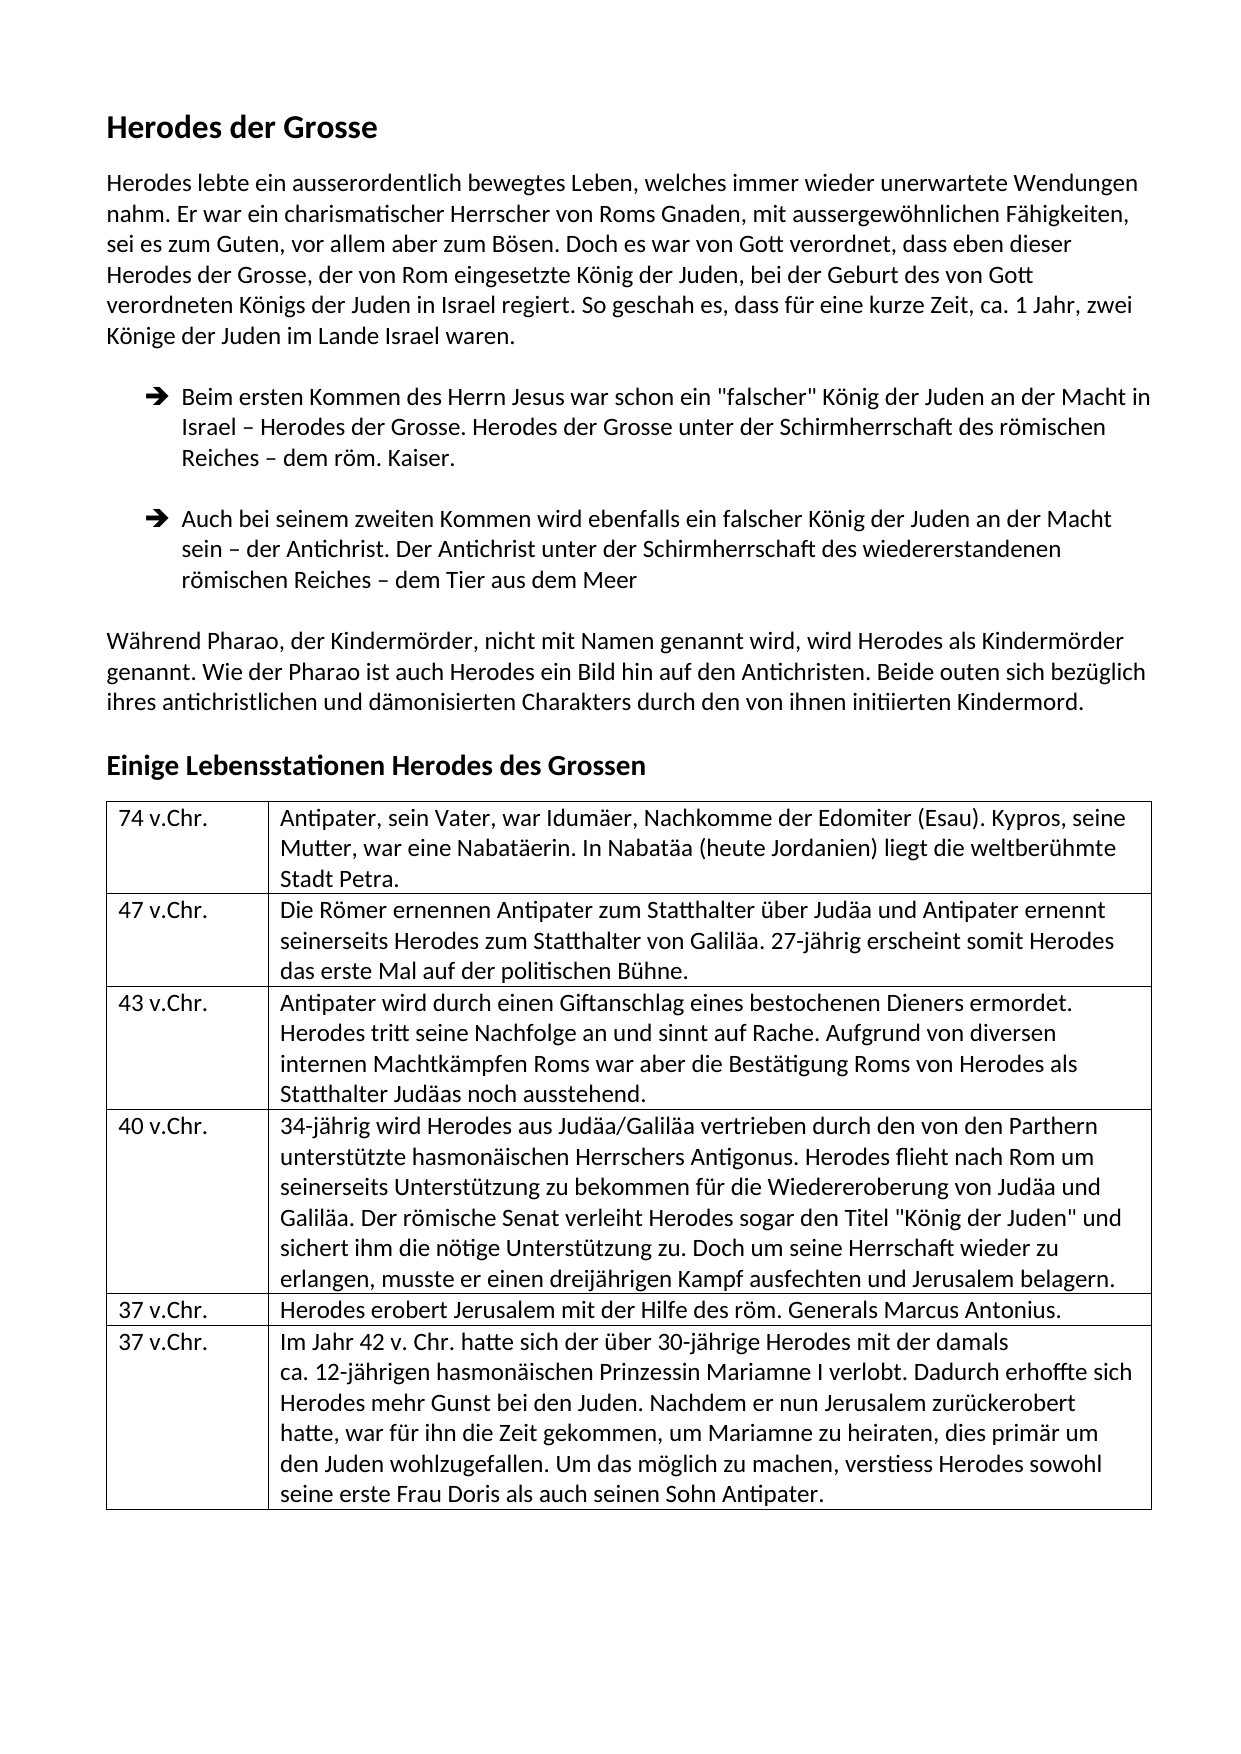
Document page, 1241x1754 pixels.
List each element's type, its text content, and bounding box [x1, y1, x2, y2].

table_cell Antipater wird durch einen Giftanschlag eines bestochenen Dieners ermordet. Herodes tritt seine Nachfolge an und sinnt auf Rache. Aufgrund von diversen internen Machtkämpfen Roms war aber die Bestätigung Roms von Herodes als Statthalter Judäas noch ausstehend. [269, 987, 1151, 1109]
table_cell Die Römer ernennen Antipater zum Statthalter über Judäa und Antipater ernennt seinerseits Herodes zum Statthalter von Galiläa. 27-jährig erscheint somit Herodes das erste Mal auf der politischen Bühne. [269, 894, 1151, 986]
table_cell Im Jahr 42 v. Chr. hatte sich der über 30-jährige Herodes mit der damals ca. 12-jährigen hasmonäischen Prinzessin Mariamne I verlobt. Dadurch erhoffte sich Herodes mehr Gunst bei den Juden. Nachdem er nun Jerusalem zurückerobert hatte, war für ihn die Zeit gekommen, um Mariamne zu heiraten, dies primär um den Juden wohlzugefallen. Um das möglich zu machen, verstiess Herodes sowohl seine erste Frau Doris als auch seinen Sohn Antipater. [269, 1326, 1151, 1509]
table_cell 43 v.Chr. [107, 987, 268, 1109]
text Herodes der Grosse [106, 106, 1152, 147]
table_cell 37 v.Chr. [107, 1326, 268, 1509]
table_cell 34-jährig wird Herodes aus Judäa/Galiläa vertrieben durch den von den Parthern unterstützte hasmonäischen Herrschers Antigonus. Herodes flieht nach Rom um seinerseits Unterstützung zu bekommen für die Wiedereroberung von Judäa und Galiläa. Der römische Senat verleiht Herodes sogar den Titel "König der Juden" und sichert ihm die nötige Unterstützung zu. Doch um seine Herrschaft wieder zu erlangen, musste er einen dreijährigen Kampf ausfechten und Jerusalem belagern. [269, 1110, 1151, 1293]
table_cell 47 v.Chr. [107, 894, 268, 986]
table_cell 37 v.Chr. [107, 1294, 268, 1325]
list Auch bei seinem zweiten Kommen wird ebenfalls ein falscher König der Juden an der Macht sein – der Antichrist. Der Antichrist unter der Schirmherrschaft des wiedererstandenen römischen Reiches – dem Tier aus dem Meer [144, 503, 1152, 595]
text Einige Lebensstationen Herodes des Grossen [106, 747, 1152, 783]
list Beim ersten Kommen des Herrn Jesus war schon ein "falscher" König der Juden an der Macht in Israel – Herodes der Grosse. Herodes der Grosse unter der Schirmherrschaft des römischen Reiches – dem röm. Kaiser. [144, 381, 1152, 473]
text Während Pharao, der Kindermörder, nicht mit Namen genannt wird, wird Herodes als Kindermörder genannt. Wie der Pharao ist auch Herodes ein Bild hin auf den Antichristen. Beide outen sich bezüglich ihres antichristlichen und dämonisierten Charakters durch den von ihnen initiierten Kindermord. [106, 625, 1152, 717]
table_cell 40 v.Chr. [107, 1110, 268, 1293]
table_cell Herodes erobert Jerusalem mit der Hilfe des röm. Generals Marcus Antonius. [269, 1294, 1151, 1325]
text Herodes lebte ein ausserordentlich bewegtes Leben, welches immer wieder unerwartete Wendungen nahm. Er war ein charismatischer Herrscher von Roms Gnaden, mit aussergewöhnlichen Fähigkeiten, sei es zum Guten, vor allem aber zum Bösen. Doch es war von Gott verordnet, dass eben dieser Herodes der Grosse, der von Rom eingesetzte König der Juden, bei der Geburt des von Gott verordneten Königs der Juden in Israel regiert. So geschah es, dass für eine kurze Zeit, ca. 1 Jahr, zwei Könige der Juden im Lande Israel waren. [106, 167, 1152, 351]
table_header Antipater, sein Vater, war Idumäer, Nachkomme der Edomiter (Esau). Kypros, seine Mutter, war eine Nabatäerin. In Nabatäa (heute Jordanien) liegt die weltberühmte Stadt Petra. [269, 802, 1151, 893]
table_header 74 v.Chr. [107, 802, 268, 893]
